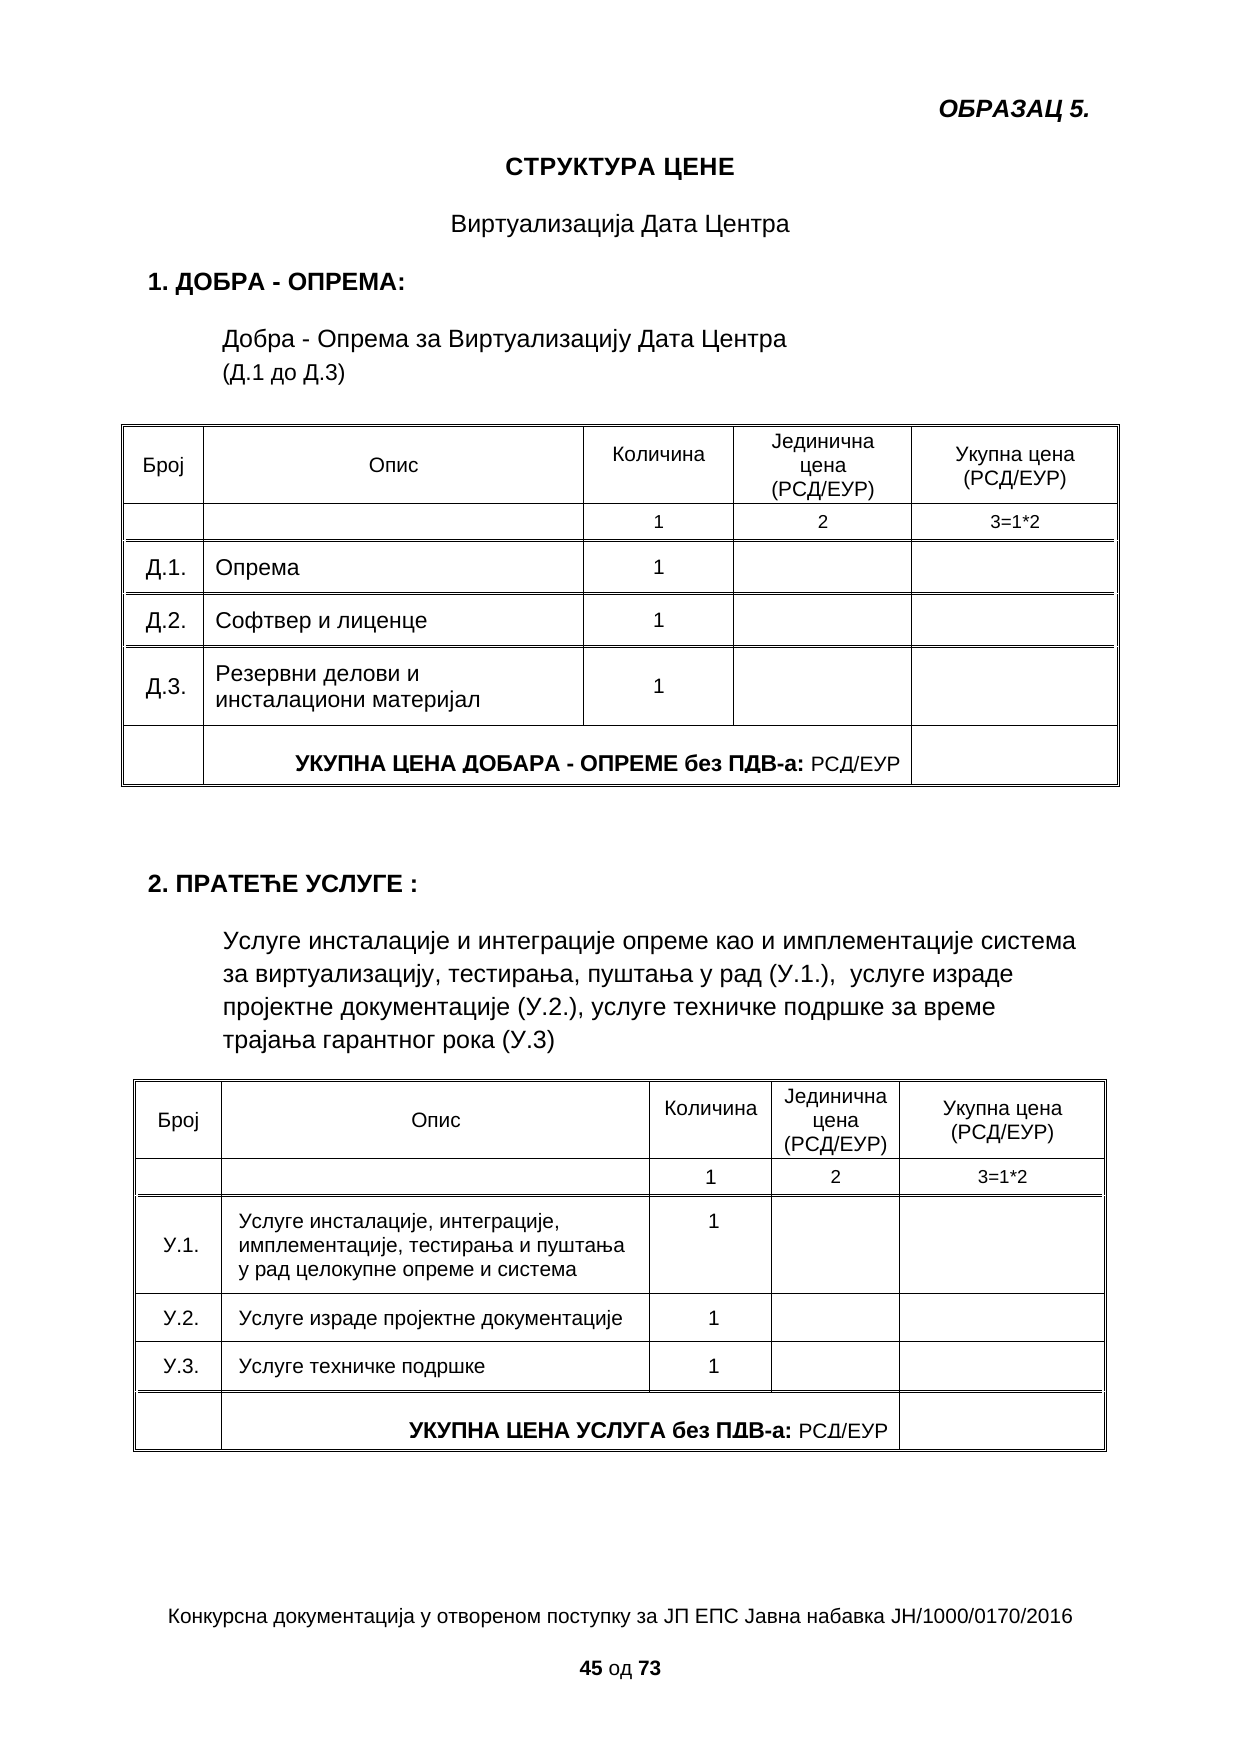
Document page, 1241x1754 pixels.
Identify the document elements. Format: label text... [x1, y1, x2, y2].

table_cell 1 [584, 542, 733, 592]
table_cell Д.2. [122, 592, 203, 645]
text ОБРАЗАЦ 5. [148, 94, 1092, 123]
table_cell 1 [584, 648, 733, 724]
table_cell УКУПНА ЦЕНА УСЛУГA без ПДВ-а: РСД/ЕУР : [222, 1393, 899, 1449]
table_cell Д.1. [122, 539, 203, 592]
table_cell Резервни делови и инсталациони материјал [204, 648, 583, 724]
table_cell [900, 1342, 1104, 1389]
table_header Укупна цена (РСД/ЕУР) [912, 427, 1117, 503]
table_cell 2 [734, 504, 911, 539]
table_cell [900, 1294, 1104, 1341]
table_cell [136, 1390, 221, 1449]
table_cell Услуге инсталације, интеграције, имплементације, тестирања и пуштања у рад целокупне опреме и система [222, 1197, 649, 1292]
table_cell [772, 1342, 899, 1389]
table_cell У.3. [136, 1342, 221, 1389]
table_cell [912, 645, 1118, 724]
table_header Број [124, 427, 203, 503]
table_cell Услуге техничке подршке [222, 1342, 649, 1389]
table_cell [772, 1294, 899, 1341]
table_header Јединична цена (РСД/ЕУР) [734, 427, 911, 503]
table_header Количина [650, 1082, 771, 1158]
table_header Количина [584, 427, 733, 503]
table_header Јединична цена (РСД/ЕУР) [772, 1082, 899, 1158]
table_header Опис [222, 1082, 649, 1158]
table_cell [912, 592, 1118, 645]
text 2. ПРАТЕЋЕ УСЛУГЕ : [148, 869, 1092, 897]
table_cell [734, 595, 911, 645]
table_cell [912, 539, 1118, 592]
list (Д.1 до Д.3) [222, 359, 1092, 385]
table_cell [124, 726, 203, 784]
subtitle СТРУКТУРА ЦЕНЕ [148, 151, 1092, 180]
table_cell 1 [650, 1294, 771, 1341]
table_cell Д.3. [122, 645, 203, 724]
table_cell 2 [772, 1159, 899, 1194]
table_cell [900, 1390, 1104, 1449]
table_cell [734, 542, 911, 592]
table_cell [772, 1197, 899, 1292]
table_cell 3=1*2 [912, 504, 1117, 539]
table_header Број [136, 1082, 221, 1158]
table_header Укупна цена (РСД/ЕУР) [900, 1082, 1104, 1158]
table_cell Софтвер и лиценце [204, 595, 583, 645]
table_cell [734, 648, 911, 724]
table_cell У.2. [136, 1294, 221, 1341]
list Услуге инсталације и интеграције опреме као и имплементације система за виртуализацију, тестирања, пуштања у рад (У.1.), услуге израде пројектне документације (У.2.), услуге техничке подршке за време трајања гарантног рока (У.3) [223, 926, 1092, 1054]
table_header Опис [204, 427, 583, 503]
table_cell Опрема [204, 542, 583, 592]
table_cell 1 [650, 1342, 771, 1389]
table_cell 1 [584, 504, 733, 539]
table_cell 1 [650, 1197, 771, 1292]
table_cell УКУПНА ЦЕНА ДОБАРА - ОПРЕМЕ без ПДВ-а: РСД/ЕУР : [204, 726, 911, 784]
text Виртуализација Дата Центра [148, 209, 1092, 238]
table_cell У.1. [135, 1194, 221, 1292]
table_cell [900, 1194, 1106, 1292]
table_cell 1 [584, 595, 733, 645]
text Добра - Опрема за Виртуализацију Дата Центра [148, 324, 1092, 353]
table_cell [204, 504, 583, 539]
table_cell [136, 1159, 221, 1194]
table_cell 1 [650, 1159, 771, 1194]
text 1. ДОБРА - ОПРЕМА: [148, 266, 1092, 295]
table_cell [222, 1159, 649, 1194]
table_cell [912, 726, 1117, 784]
table_cell 3=1*2 [900, 1159, 1104, 1194]
table_cell [124, 504, 203, 539]
table_cell Услуге израде пројектне документације [222, 1294, 649, 1341]
